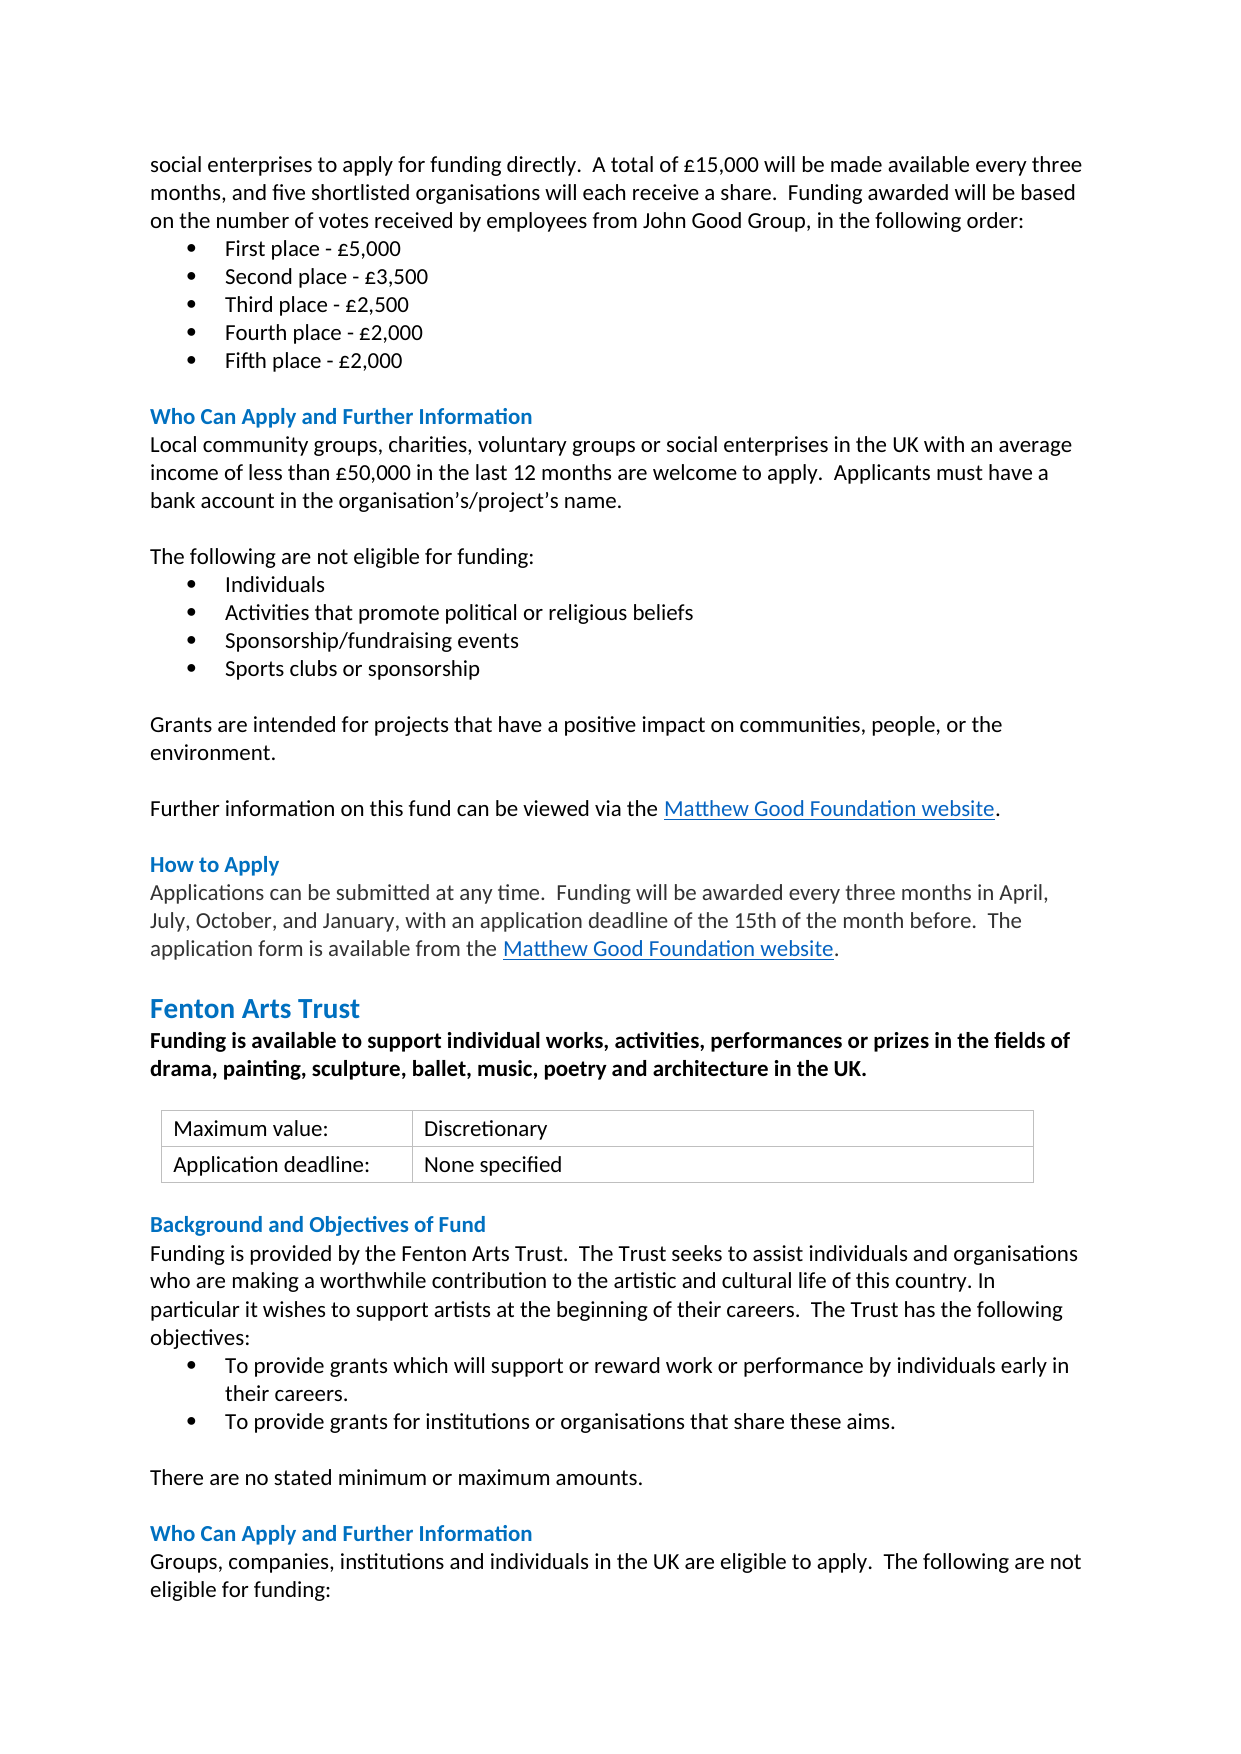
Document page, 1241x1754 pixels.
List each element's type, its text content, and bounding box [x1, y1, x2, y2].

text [150, 150, 1090, 234]
table_cell None specified [413, 1147, 1033, 1182]
subtitle Funding is available to support individual works, activities, performances or prizes in the fields of drama, painting, sculpture, ballet, music, poetry and architecture in the UK. [150, 1026, 1090, 1082]
text The following are not eligible for funding: [150, 542, 1090, 570]
subtitle Fenton Arts Trust [150, 991, 1090, 1026]
text Who Can Apply and Further Information [150, 1519, 1090, 1547]
list Sponsorship/fundraising events [187, 626, 1090, 654]
list Third place - £2,500 [187, 290, 1090, 318]
list Activities that promote political or religious beliefs [187, 598, 1090, 626]
text Who Can Apply and Further Information [150, 402, 1090, 430]
table_header Maximum value: [162, 1111, 412, 1146]
text Further information on this fund can be viewed via the Matthew Good Foundation website. [150, 794, 1090, 822]
text Funding is provided by the Fenton Arts Trust. The Trust seeks to assist individuals and organisations who are making a worthwhile contribution to the artistic and cultural life of this country. In particular it wishes to support artists at the beginning of their careers. The Trust has the following objectives: [150, 1239, 1090, 1351]
list To provide grants which will support or reward work or performance by individuals early in their careers. [187, 1351, 1090, 1407]
table_header Discretionary [413, 1111, 1033, 1146]
list Fifth place - £2,000 [187, 346, 1090, 374]
list Second place - £3,500 [187, 262, 1090, 290]
list To provide grants for institutions or organisations that share these aims. [187, 1407, 1090, 1435]
text Grants are intended for projects that have a positive impact on communities, people, or the environment. [150, 710, 1090, 766]
text Background and Objectives of Fund [150, 1211, 1090, 1239]
list Fourth place - £2,000 [187, 318, 1090, 346]
text Local community groups, charities, voluntary groups or social enterprises in the UK with an average income of less than £50,000 in the last 12 months are welcome to apply. Applicants must have a bank account in the organisation’s/project’s name. [150, 430, 1090, 514]
list Individuals [187, 570, 1090, 598]
text Applications can be submitted at any time. Funding will be awarded every three months in April, July, October, and January, with an application deadline of the 15th of the month before. The application form is available from the Matthew Good Foundation website. [150, 878, 1090, 963]
text Groups, companies, institutions and individuals in the UK are eligible to apply. The following are not eligible for funding: [150, 1547, 1090, 1603]
list Sports clubs or sponsorship [187, 654, 1090, 682]
list First place - £5,000 [187, 234, 1090, 262]
table_cell Application deadline: [162, 1147, 412, 1182]
text How to Apply [150, 851, 1090, 878]
text There are no stated minimum or maximum amounts. [150, 1463, 1090, 1491]
